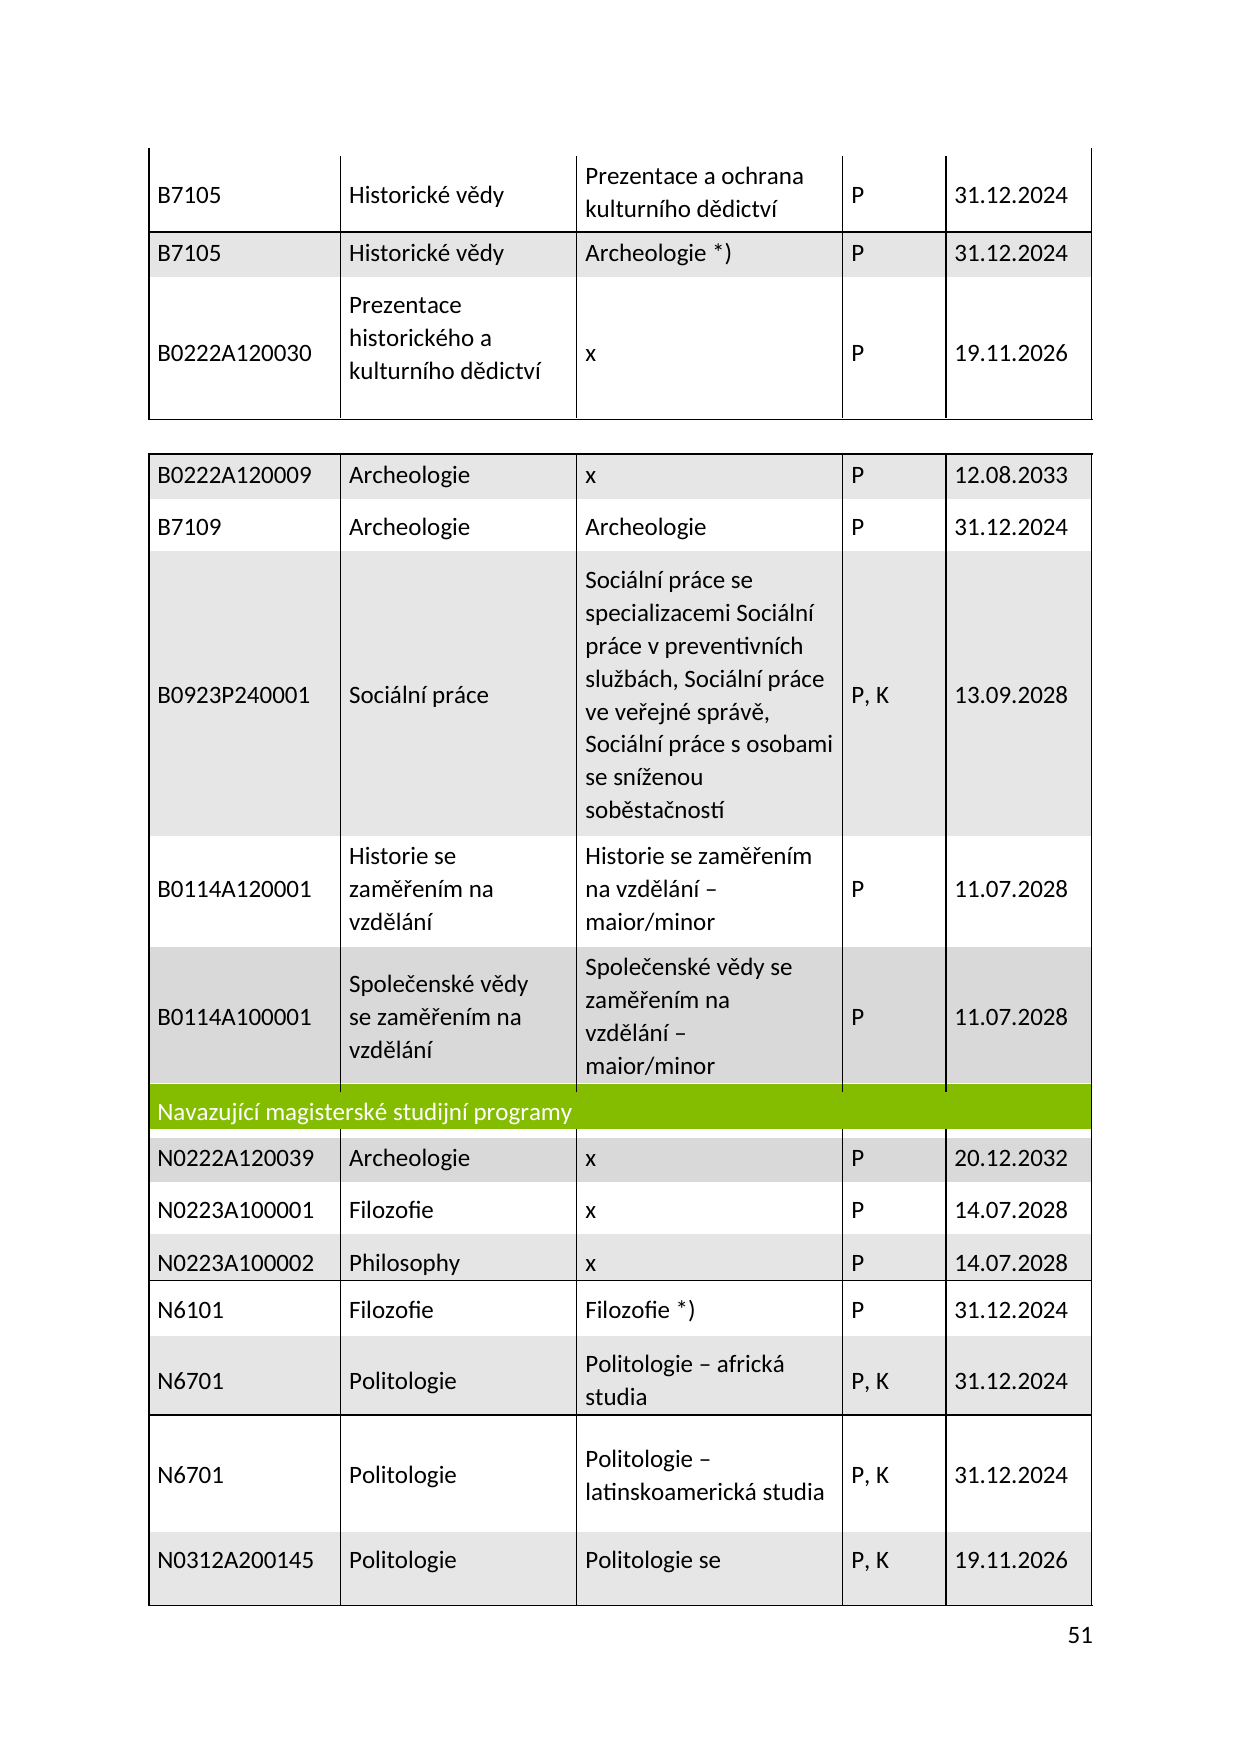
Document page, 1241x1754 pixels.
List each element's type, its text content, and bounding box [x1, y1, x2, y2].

table_header x [577, 455, 842, 499]
table_cell B7105 [150, 233, 340, 277]
table_cell Historie se zaměřením na vzdělání [341, 836, 576, 939]
table_cell 31.12.2024 [947, 1281, 1091, 1336]
table_cell P [843, 947, 945, 1083]
table_cell 11.07.2028 [947, 947, 1091, 1083]
table_cell B0222A120030 [150, 285, 340, 418]
table_cell P [843, 156, 945, 231]
table_cell x [577, 1243, 842, 1280]
table_cell P [843, 1281, 945, 1336]
table_cell B7109 [150, 507, 340, 551]
table_cell N6101 [150, 1281, 340, 1336]
table_cell Historické vědy [341, 156, 576, 231]
table_cell Filozofie *) [577, 1281, 842, 1336]
table_cell Sociální práce [341, 560, 576, 827]
table_cell Prezentace a ochrana kulturního dědictví [577, 156, 842, 231]
table_cell 31.12.2024 [947, 156, 1091, 231]
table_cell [577, 1540, 842, 1605]
table_cell 20.12.2032 [947, 1138, 1091, 1182]
table_cell N0223A100002 [150, 1243, 340, 1280]
table_cell B0923P240001 [150, 560, 340, 827]
table_cell Společenské vědy se zaměřením na vzdělání [341, 947, 576, 1083]
table_cell P [843, 507, 945, 551]
table_cell N6701 [150, 1344, 340, 1414]
table_cell Philosophy [341, 1243, 576, 1280]
table_cell Politologie – latinskoamerická studia [577, 1416, 842, 1532]
table_cell P [843, 1190, 945, 1234]
table_cell Archeologie [577, 507, 842, 551]
table_cell Archeologie *) [577, 233, 842, 277]
table_cell B0114A100001 [150, 947, 340, 1083]
table_cell P [843, 836, 945, 939]
table_cell x [577, 1190, 842, 1234]
table_cell 14.07.2028 [947, 1190, 1091, 1234]
table_cell Archeologie [341, 1138, 576, 1182]
table_cell Politologie [341, 1344, 576, 1414]
table_header Archeologie [341, 455, 576, 499]
table_cell x [577, 1138, 842, 1182]
table_cell N0223A100001 [150, 1190, 340, 1234]
table_cell Společenské vědy se zaměřením na vzdělání – maior/minor [577, 947, 842, 1083]
table_cell B7105 [150, 156, 340, 231]
table_cell 11.07.2028 [947, 836, 1091, 939]
table_header B0222A120009 [150, 455, 340, 499]
table_cell Politologie [341, 1416, 576, 1532]
table_cell B0114A120001 [150, 836, 340, 939]
table_cell Filozofie [341, 1281, 576, 1336]
table_cell x [577, 285, 842, 418]
table_cell Sociální práce se specializacemi Sociální práce v preventivních službách, Sociální práce ve veřejné správě, Sociální práce s osobami se sníženou soběstačností [577, 560, 842, 827]
table_cell P [843, 1138, 945, 1182]
table_cell Prezentace historického a kulturního dědictví [341, 285, 576, 418]
table_cell N0312A200145 [150, 1540, 340, 1605]
table_cell 14.07.2028 [947, 1243, 1091, 1280]
table_cell P [843, 233, 945, 277]
table_cell P [843, 285, 945, 418]
table_header P [843, 455, 945, 499]
table_cell 31.12.2024 [947, 507, 1091, 551]
table_cell 19.11.2026 [947, 1540, 1091, 1605]
table_cell P, K [843, 560, 945, 827]
table_cell Historické vědy [341, 233, 576, 277]
table_cell P, K [843, 1344, 945, 1414]
table_cell 31.12.2024 [947, 1344, 1091, 1414]
table_cell 31.12.2024 [947, 233, 1091, 277]
table_cell N0222A120039 [150, 1138, 340, 1182]
table_cell 19.11.2026 [947, 285, 1091, 418]
table_cell 13.09.2028 [947, 560, 1091, 827]
table_cell P [843, 1243, 945, 1280]
table_cell Filozofie [341, 1190, 576, 1234]
table_cell N6701 [150, 1416, 340, 1532]
table_cell P, K [843, 1540, 945, 1605]
table_cell Historie se zaměřením na vzdělání – maior/minor [577, 836, 842, 939]
table_cell Navazující magisterské studijní programy [150, 1092, 1091, 1129]
table_cell Politologie [341, 1540, 576, 1605]
table_cell 31.12.2024 [947, 1416, 1091, 1532]
table_cell Politologie – africká studia [577, 1344, 842, 1414]
table_cell Archeologie [341, 507, 576, 551]
table_header 12.08.2033 [947, 455, 1091, 499]
table_cell P, K [843, 1416, 945, 1532]
